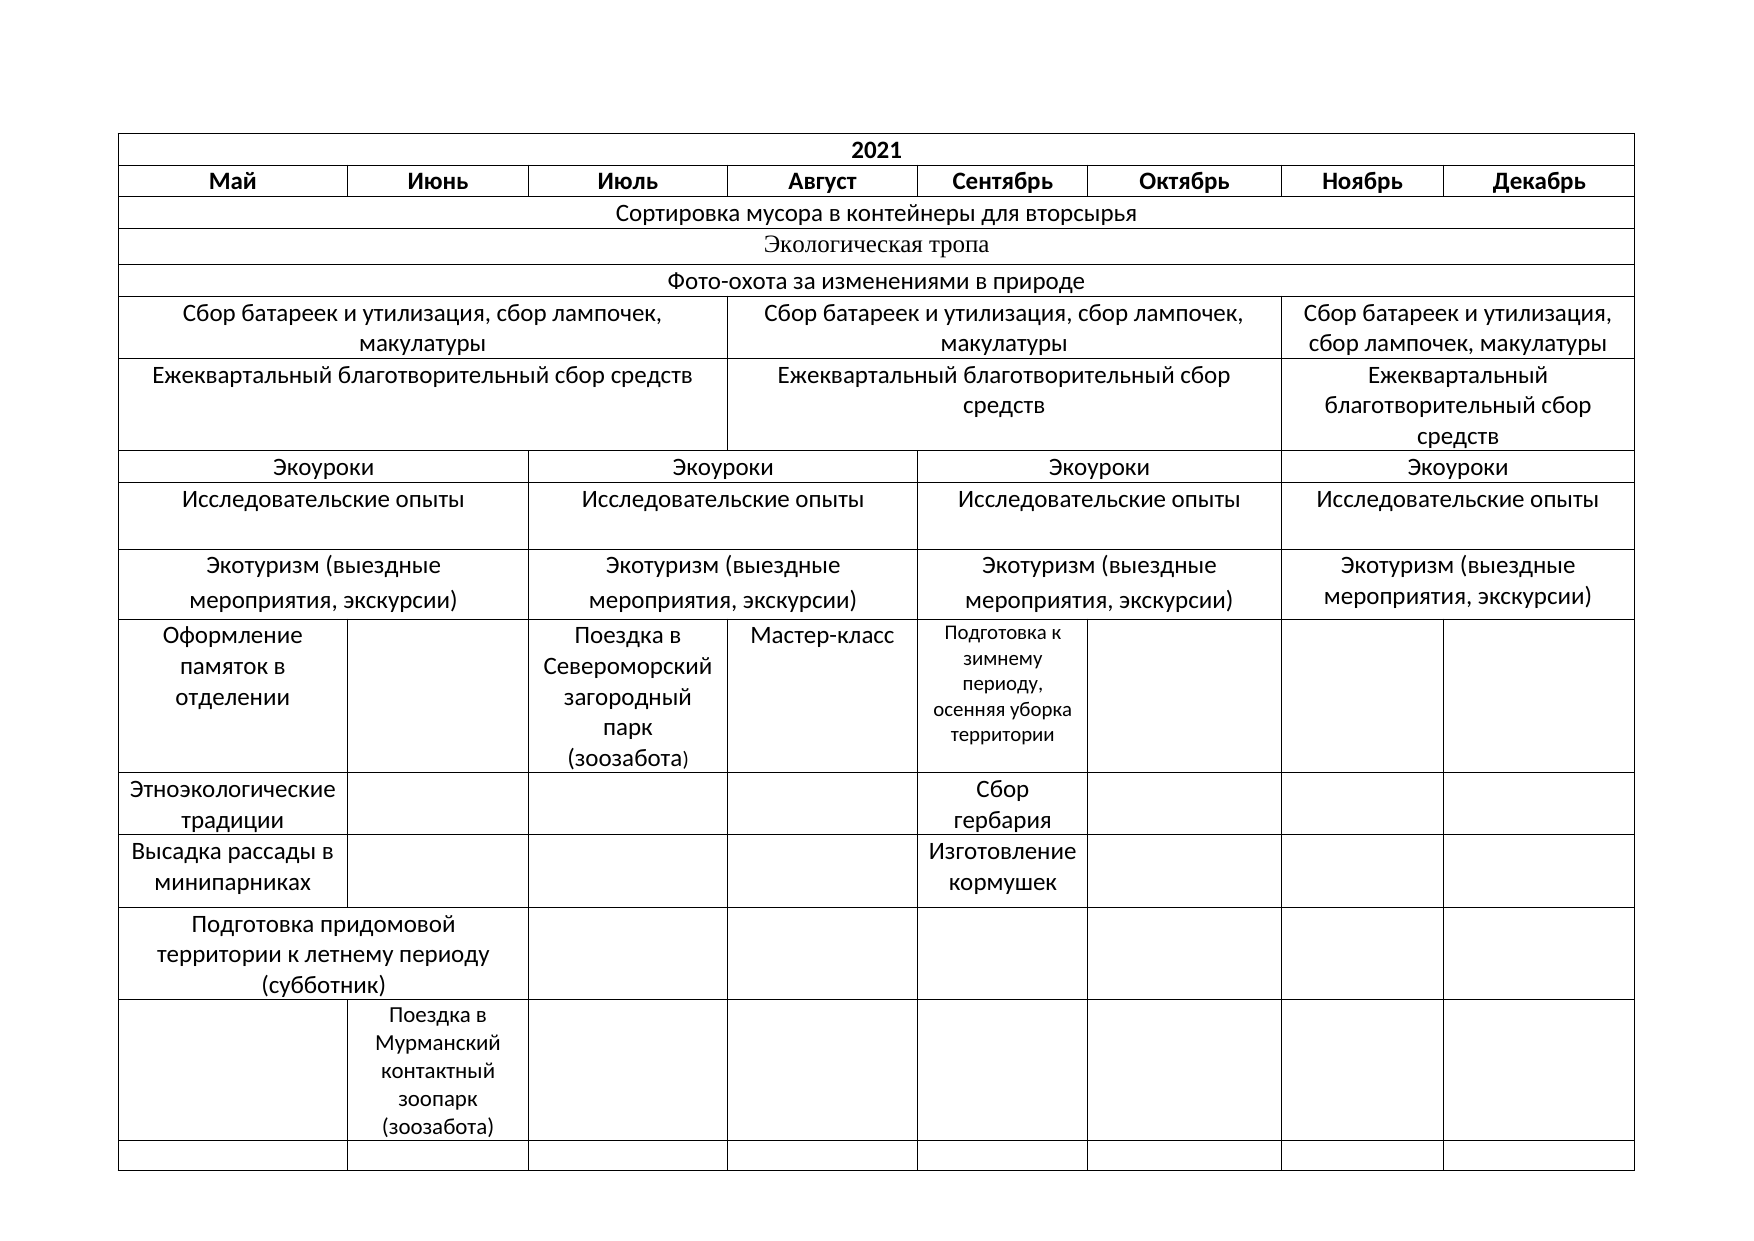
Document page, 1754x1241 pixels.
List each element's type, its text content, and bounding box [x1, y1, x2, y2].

table_cell Подготовка к зимнему периоду, осенняя уборка территории [918, 620, 1087, 772]
table_cell [529, 908, 727, 999]
table_cell [728, 835, 917, 907]
table_cell [1088, 908, 1281, 999]
table_cell [348, 620, 528, 772]
table_cell Сентябрь [918, 166, 1087, 196]
table_cell [529, 1141, 727, 1169]
table_cell [529, 835, 727, 907]
table_cell [1444, 620, 1634, 772]
table_cell Оформление памяток в отделении [119, 620, 347, 772]
table_cell [918, 908, 1087, 999]
table_cell [348, 835, 528, 907]
table_cell Исследовательские опыты [1282, 483, 1634, 548]
table_cell Декабрь [1444, 166, 1634, 196]
table_cell Фото-охота за изменениями в природе [119, 265, 1634, 296]
table_cell Поездка в Мурманский контактный зоопарк (зоозабота) [348, 1000, 528, 1140]
table_cell Сбор батареек и утилизация, сбор лампочек, макулатуры [1282, 297, 1634, 358]
table_cell Сортировка мусора в контейнеры для вторсырья [119, 197, 1634, 228]
table_cell [348, 1141, 528, 1169]
table_cell [1282, 835, 1443, 907]
table_cell [728, 1141, 917, 1169]
table_cell [119, 1141, 347, 1169]
table_cell Мастер-класс [728, 620, 917, 772]
table_cell Ежеквартальный благотворительный сбор средств [728, 359, 1281, 450]
table_cell Октябрь [1088, 166, 1281, 196]
table_cell Ноябрь [1282, 166, 1443, 196]
table_cell Сбор гербария [918, 773, 1087, 834]
table_cell [1444, 908, 1634, 999]
table_cell [119, 1000, 347, 1140]
table_cell Экотуризм (выездные мероприятия, экскурсии) [1282, 550, 1634, 618]
table_cell [1088, 1000, 1281, 1140]
table_cell Высадка рассады в минипарниках [119, 835, 347, 907]
table_cell Май [119, 166, 347, 196]
table_header 2021 [119, 134, 1634, 164]
table_cell [1282, 908, 1443, 999]
table_cell Экотуризм (выездные мероприятия, экскурсии) [119, 550, 528, 618]
table_cell Подготовка придомовой территории к летнему периоду (субботник) [119, 908, 528, 999]
table_cell [1088, 1141, 1281, 1169]
table_cell Август [728, 166, 917, 196]
table_cell Экоуроки [529, 451, 917, 482]
table_cell [1282, 773, 1443, 834]
table_cell [348, 773, 528, 834]
table_cell Июнь [348, 166, 528, 196]
table_cell [1088, 835, 1281, 907]
table_cell [1088, 620, 1281, 772]
table_cell [529, 1000, 727, 1140]
table_cell Экоуроки [119, 451, 528, 482]
table_cell [1444, 773, 1634, 834]
table_cell [1088, 773, 1281, 834]
table_cell [1444, 1141, 1634, 1169]
table_cell Экоуроки [1282, 451, 1634, 482]
table_cell Экотуризм (выездные мероприятия, экскурсии) [529, 550, 917, 618]
table_cell [918, 1141, 1087, 1169]
table_cell [1444, 835, 1634, 907]
table_cell Экотуризм (выездные мероприятия, экскурсии) [918, 550, 1281, 618]
table_cell Изготовление кормушек [918, 835, 1087, 907]
table_cell [1282, 620, 1443, 772]
table_cell Экологическая тропа [119, 229, 1634, 264]
table_cell [918, 1000, 1087, 1140]
table_cell Экоуроки [918, 451, 1281, 482]
table_cell Исследовательские опыты [529, 483, 917, 548]
table_cell Июль [529, 166, 727, 196]
table_cell [728, 908, 917, 999]
table_cell Ежеквартальный благотворительный сбор средств [1282, 359, 1634, 450]
table_cell [1282, 1000, 1443, 1140]
table_cell Сбор батареек и утилизация, сбор лампочек, макулатуры [728, 297, 1281, 358]
table_cell [728, 1000, 917, 1140]
table_cell [529, 773, 727, 834]
table_cell Этноэкологические традиции [119, 773, 347, 834]
table_cell Поездка в Североморский загородный парк (зоозабота) [529, 620, 727, 772]
table_cell [1444, 1000, 1634, 1140]
table_cell Исследовательские опыты [918, 483, 1281, 548]
table_cell Исследовательские опыты [119, 483, 528, 548]
table_cell Ежеквартальный благотворительный сбор средств [119, 359, 727, 450]
table_cell [728, 773, 917, 834]
table_cell [1282, 1141, 1443, 1169]
table_cell Сбор батареек и утилизация, сбор лампочек, макулатуры [119, 297, 727, 358]
